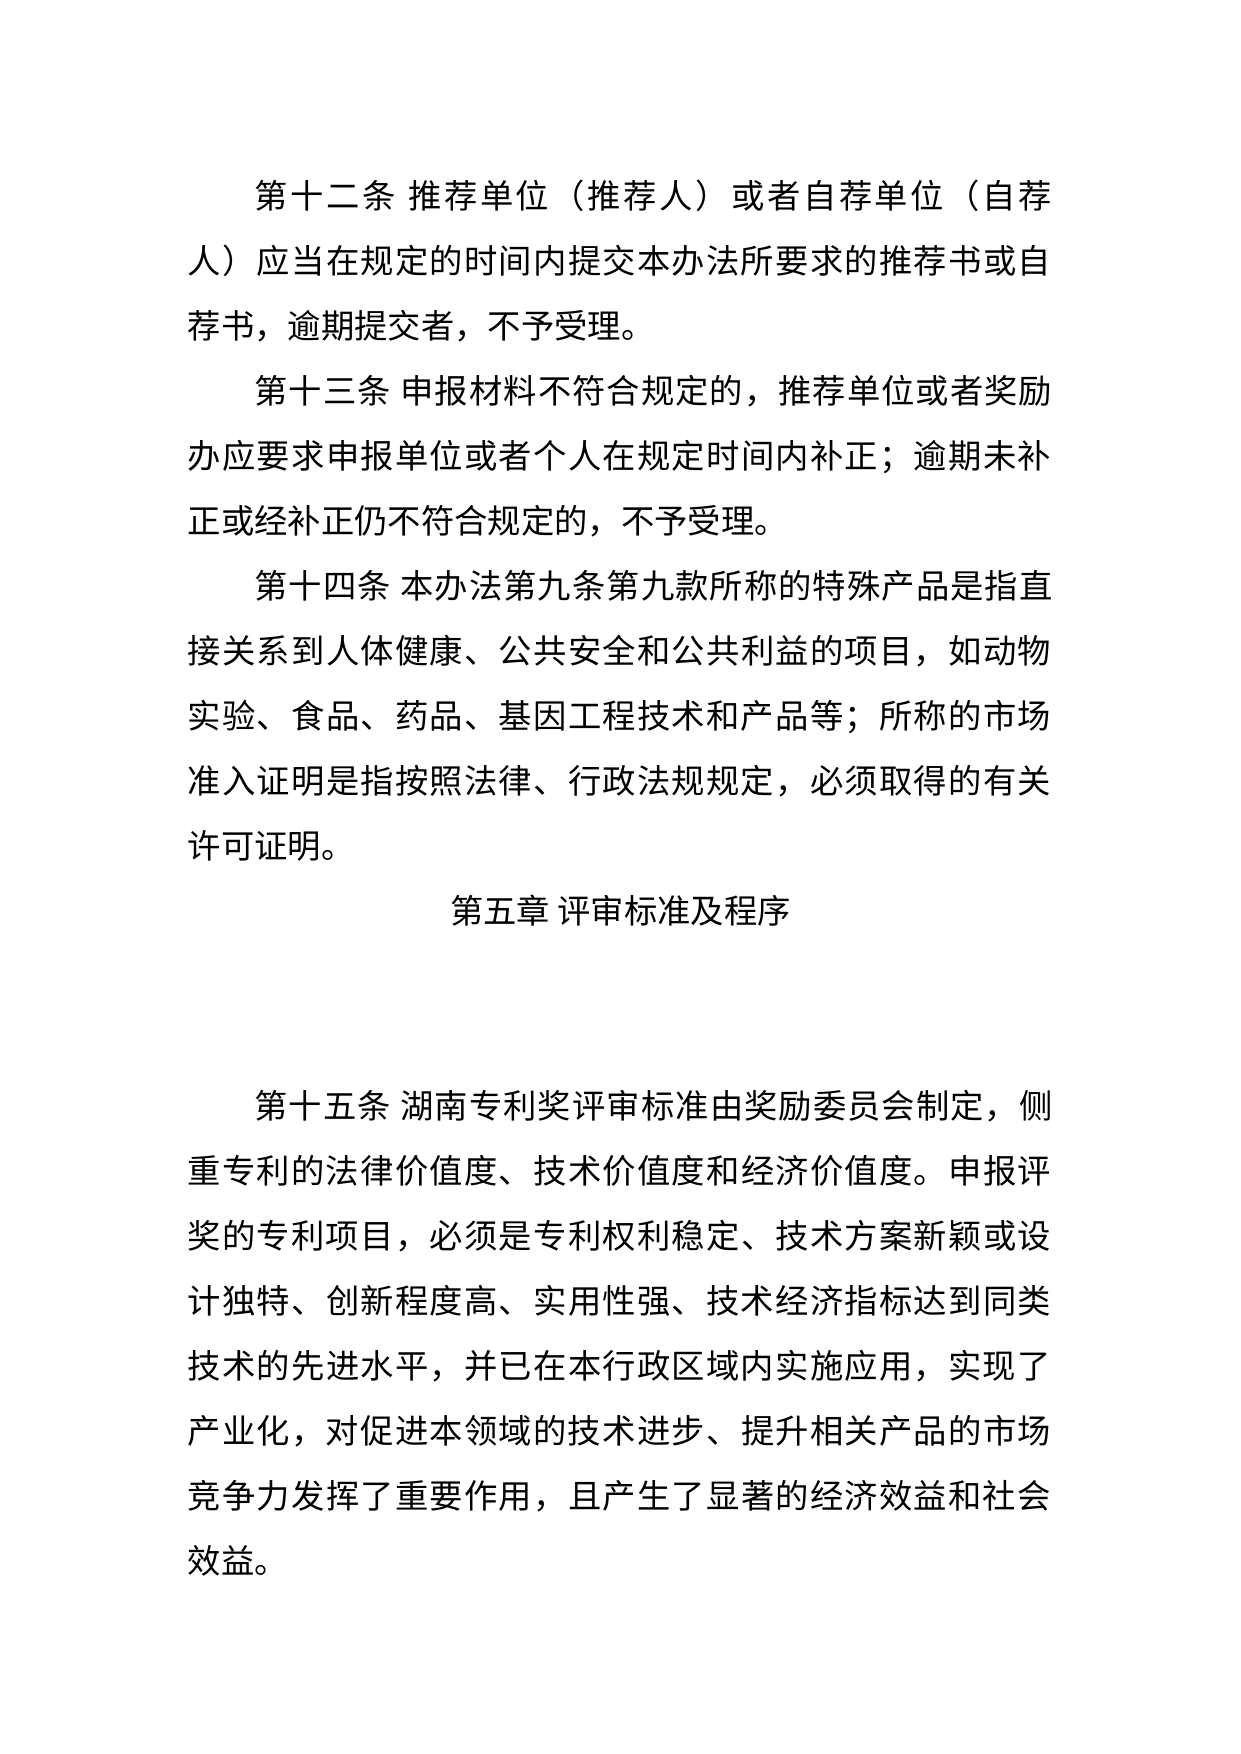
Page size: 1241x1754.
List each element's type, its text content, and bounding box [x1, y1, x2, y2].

text 第十三条 申报材料不符合规定的，推荐单位或者奖励办应要求申报单位或者个人在规定时间内补正；逾期未补正或经补正仍不符合规定的，不予受理。 [187, 357, 1053, 552]
list 第五章 评审标准及程序 [187, 877, 1053, 942]
text 第十四条 本办法第九条第九款所称的特殊产品是指直接关系到人体健康、公共安全和公共利益的项目，如动物实验、食品、药品、基因工程技术和产品等；所称的市场准入证明是指按照法律、行政法规规定，必须取得的有关许可证明。 [187, 552, 1053, 877]
text 第十二条 推荐单位（推荐人）或者自荐单位（自荐人）应当在规定的时间内提交本办法所要求的推荐书或自荐书，逾期提交者，不予受理。 [187, 162, 1053, 357]
text 第十五条 湖南专利奖评审标准由奖励委员会制定，侧重专利的法律价值度、技术价值度和经济价值度。申报评奖的专利项目，必须是专利权利稳定、技术方案新颖或设计独特、创新程度高、实用性强、技术经济指标达到同类技术的先进水平，并已在本行政区域内实施应用，实现了产业化，对促进本领域的技术进步、提升相关产品的市场竞争力发挥了重要作用，且产生了显著的经济效益和社会效益。 [187, 1072, 1053, 1592]
